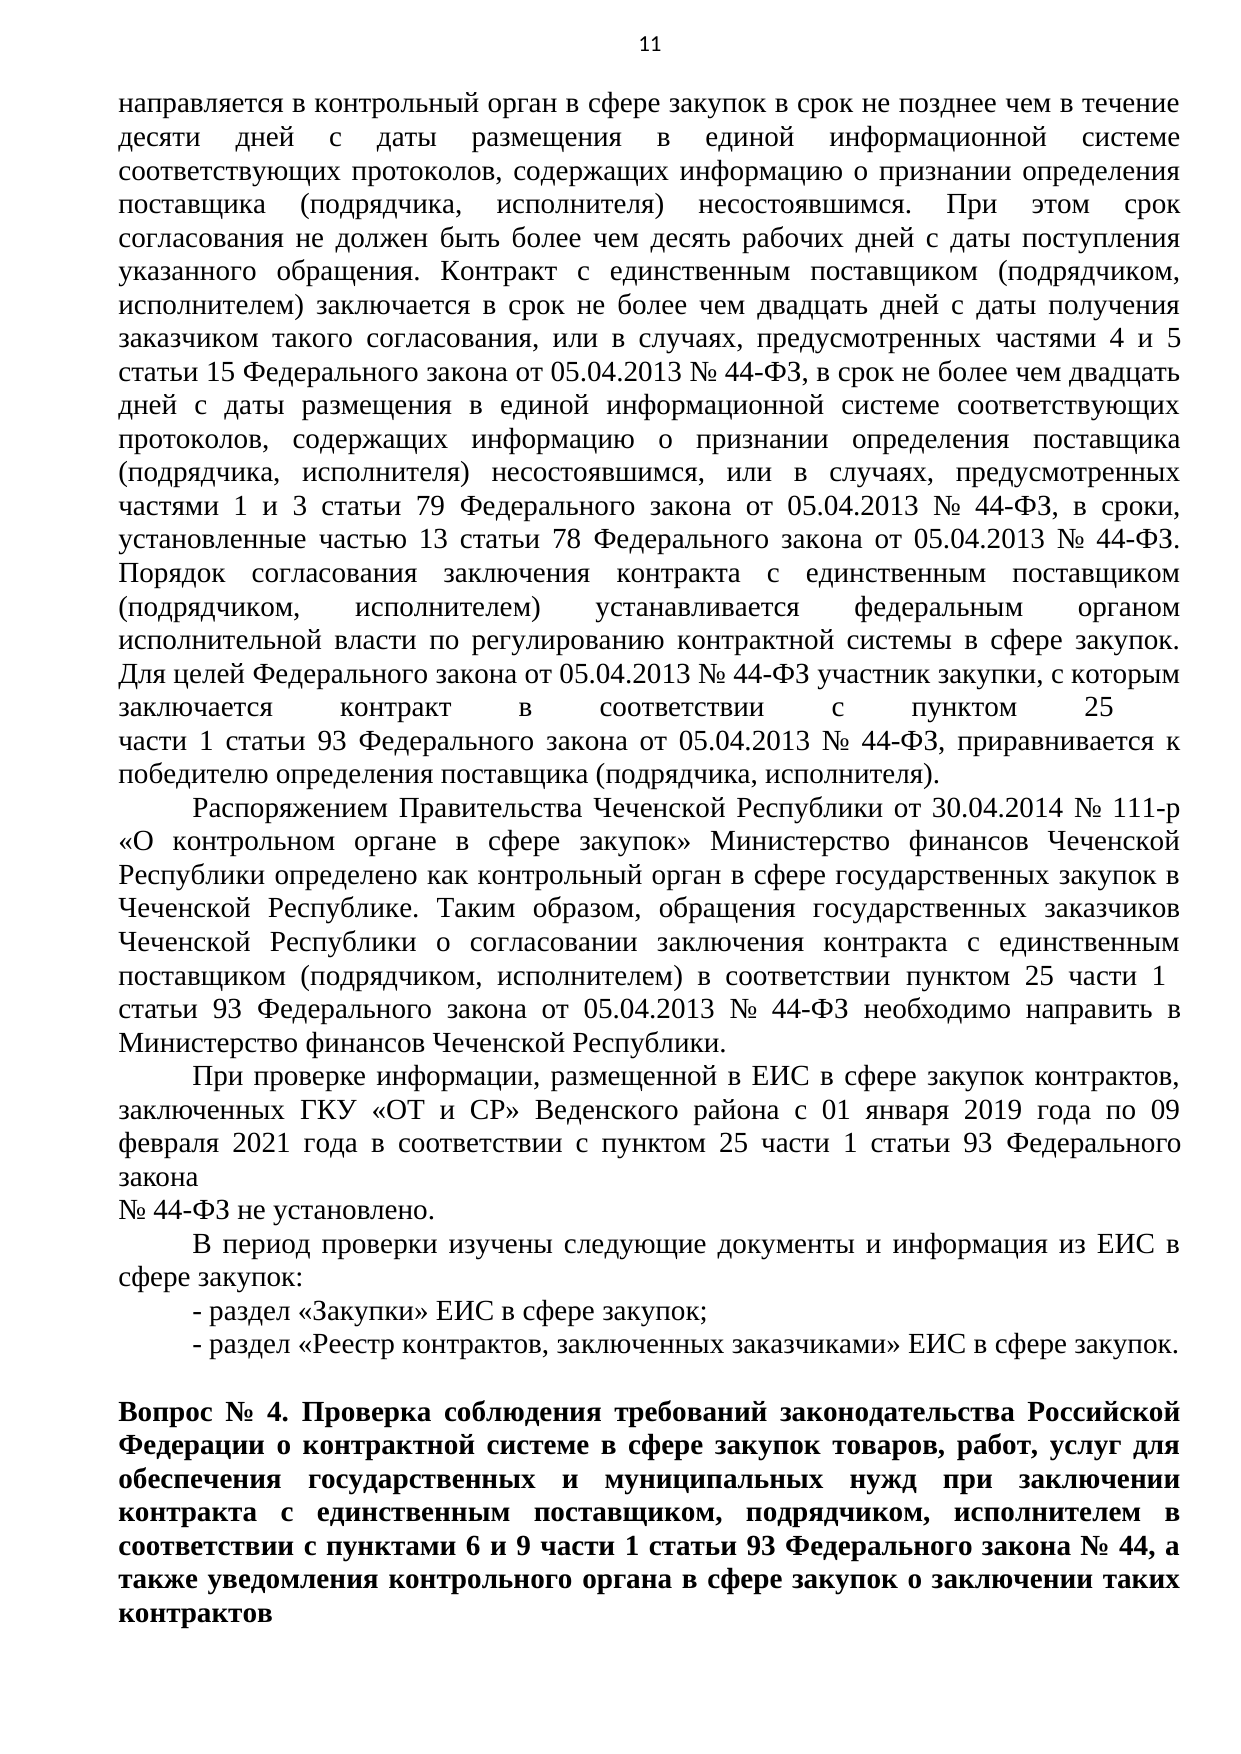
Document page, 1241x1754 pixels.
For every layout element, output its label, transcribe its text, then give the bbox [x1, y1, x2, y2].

text При проверке информации, размещенной в ЕИС в сфере закупок контрактов, заключенных ГКУ «ОТ и СР» Веденского района с 01 января 2019 года по 09 февраля 2021 года в соответствии с пунктом 25 части 1 статьи 93 Федерального закона № 44-ФЗ не установлено. [118, 1058, 1181, 1226]
text - раздел «Реестр контрактов, заключенных заказчиками» ЕИС в сфере закупок. [118, 1327, 1181, 1360]
text В период проверки изучены следующие документы и информация из ЕИС в сфере закупок: [118, 1226, 1181, 1293]
list Вопрос № 4. Проверка соблюдения требований законодательства Российской Федерации о контрактной системе в сфере закупок товаров, работ, услуг для обеспечения государственных и муниципальных нужд при заключении контракта с единственным поставщиком, подрядчиком, исполнителем в соответствии с пунктами 6 и 9 части 1 статьи 93 Федерального закона № 44, а также уведомления контрольного органа в сфере закупок о заключении таких контрактов [118, 1394, 1181, 1628]
text - раздел «Закупки» ЕИС в сфере закупок; [118, 1293, 1181, 1327]
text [118, 86, 1181, 790]
text Распоряжением Правительства Чеченской Республики от 30.04.2014 № 111-р «О контрольном органе в сфере закупок» Министерство финансов Чеченской Республики определено как контрольный орган в сфере государственных закупок в Чеченской Республике. Таким образом, обращения государственных заказчиков Чеченской Республики о согласовании заключения контракта с единственным поставщиком (подрядчиком, исполнителем) в соответствии пунктом 25 части 1 статьи 93 Федерального закона от 05.04.2013 № 44-ФЗ необходимо направить в Министерство финансов Чеченской Республики. [118, 790, 1181, 1058]
